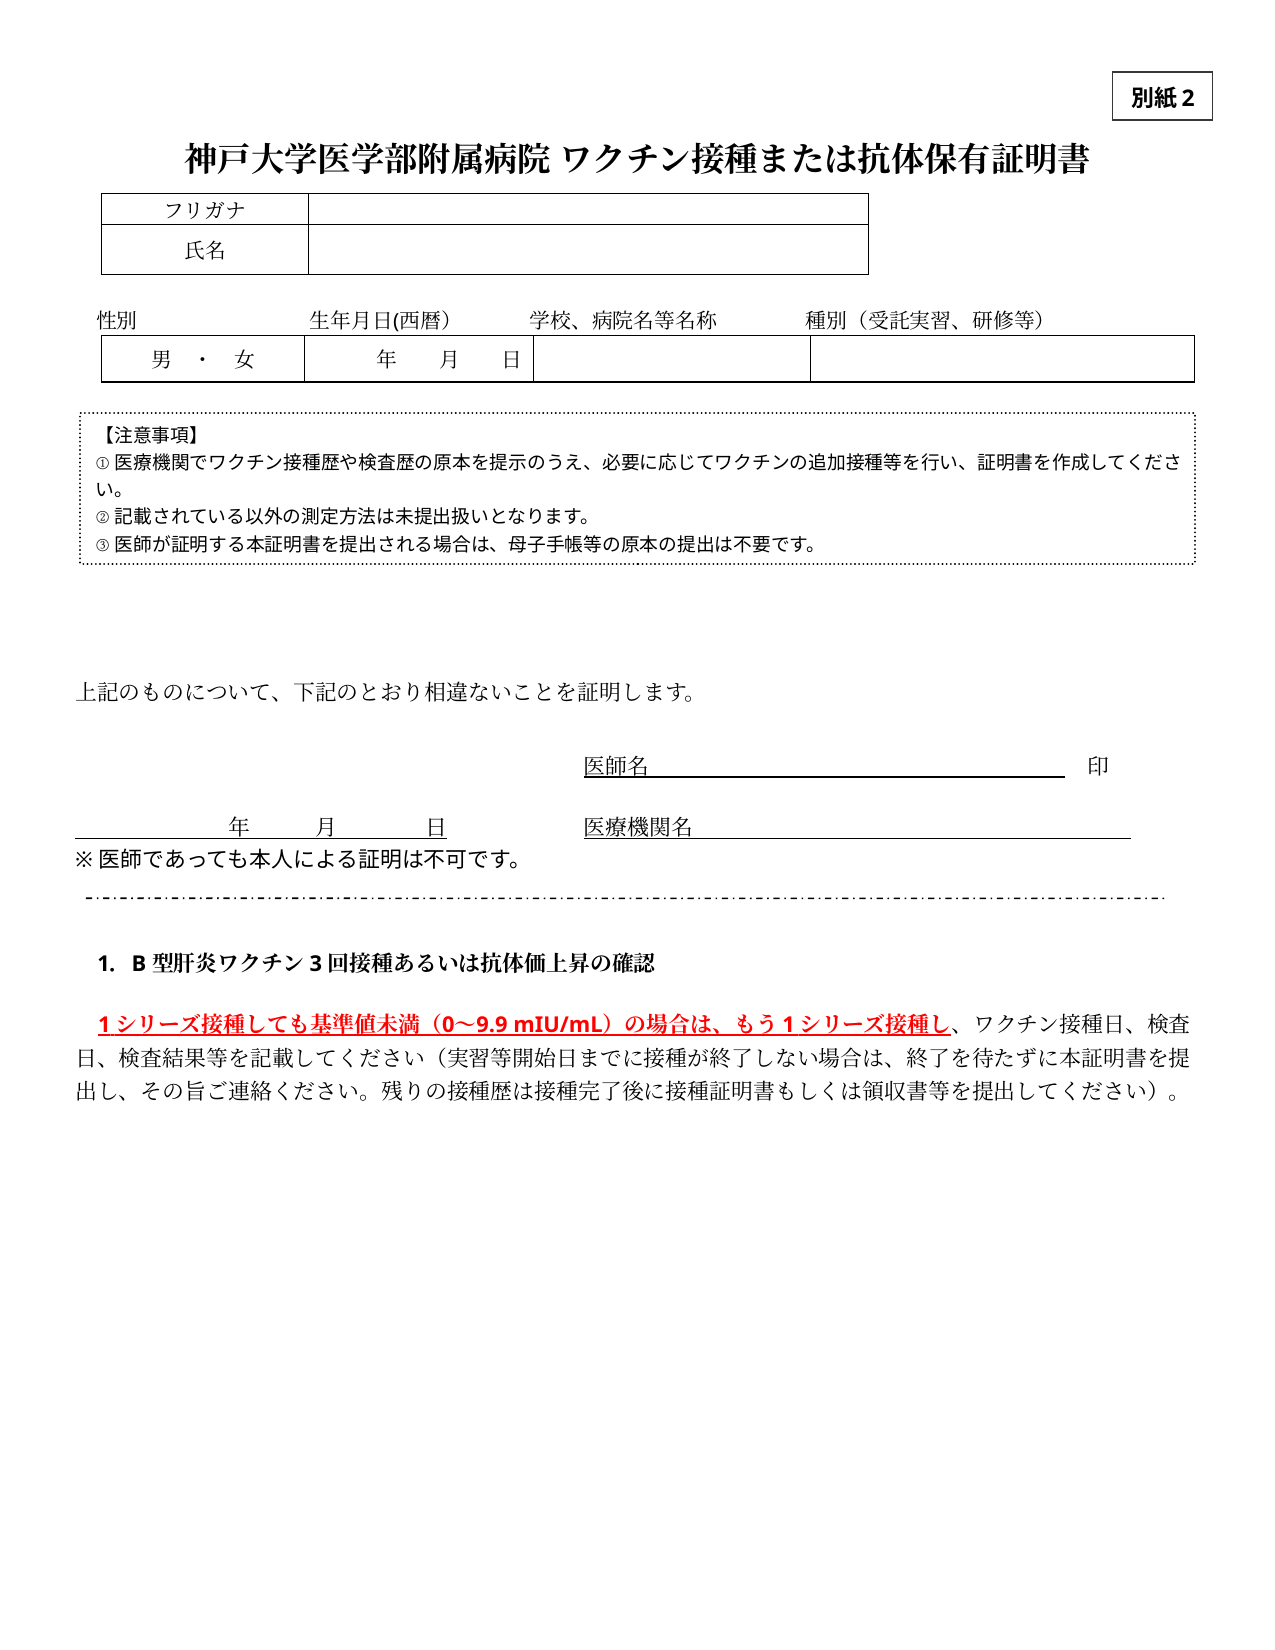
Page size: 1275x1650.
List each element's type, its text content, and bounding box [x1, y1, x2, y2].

text 上記のものについて、下記のとおり相違ないことを証明します。 [75, 676, 1200, 707]
text 1シリーズ接種しても基準値未満（0～9.9 mIU/mL）の場合は、もう1シリーズ接種し、ワクチン接種日、検査日、検査結果等を記載してください（実習等開始日までに接種が終了しない場合は、終了を待たずに本証明書を提出し、その旨ご連絡ください。残りの接種歴は接種完了後に接種証明書もしくは領収書等を提出してください）。 [75, 1006, 1200, 1106]
table_header フリガナ [102, 194, 308, 224]
table_header [534, 336, 810, 381]
text 年 月 日 医療機関名 [75, 811, 1200, 842]
table_header [811, 336, 1194, 381]
table_cell [309, 225, 868, 274]
table_header 年 月 日 [305, 336, 533, 381]
table_cell 氏名 [102, 225, 308, 274]
text 性別 生年月日(西暦） 学校、病院名等名称 種別（受託実習、研修等） [75, 305, 1200, 335]
text 1．B 型肝炎ワクチン 3 回接種あるいは抗体価上昇の確認 [75, 946, 1200, 977]
text ※ 医師であっても本人による証明は不可です。 [75, 842, 1200, 874]
text 医師名 印 [75, 749, 1200, 781]
text 神戸大学医学部附属病院 ワクチン接種または抗体保有証明書 [75, 133, 1200, 181]
table_header [309, 194, 868, 224]
table_header 男 ・ 女 [102, 336, 304, 381]
